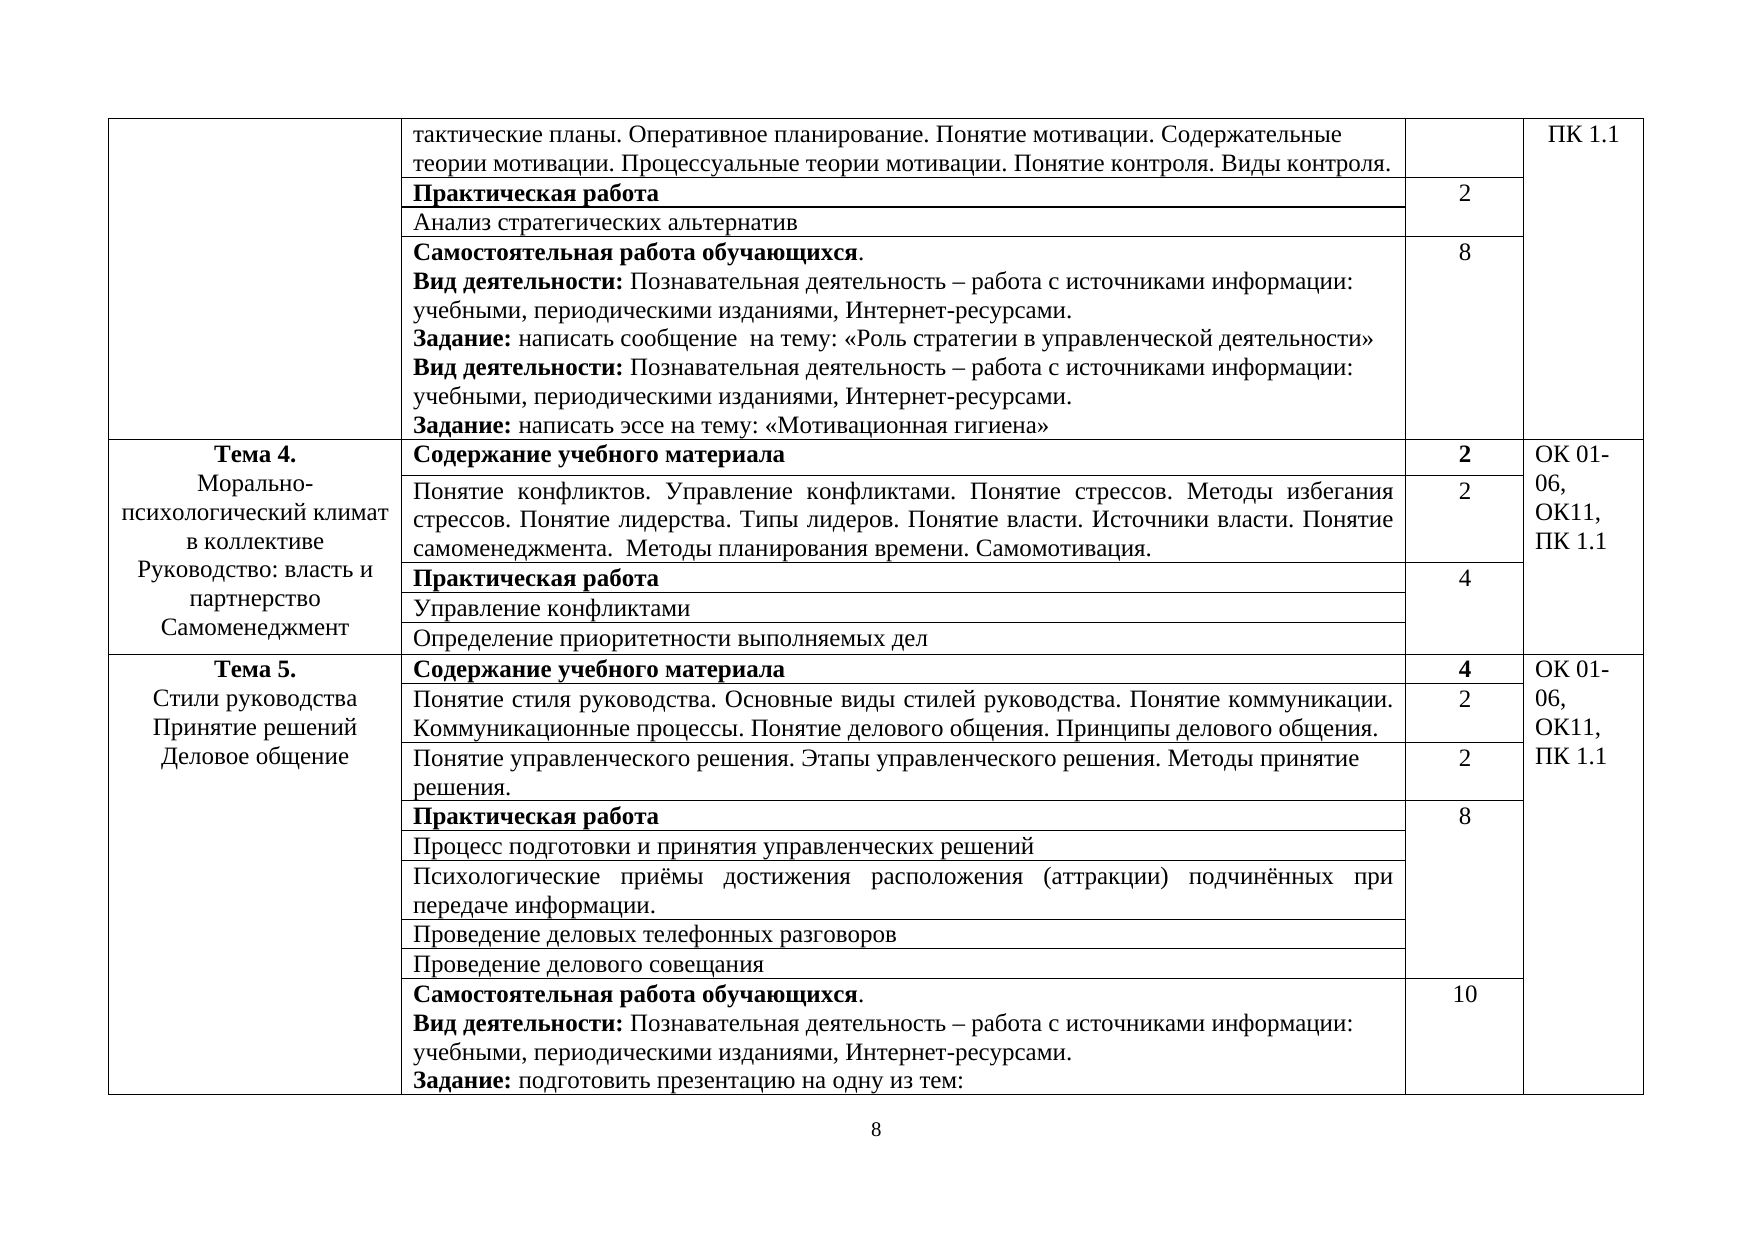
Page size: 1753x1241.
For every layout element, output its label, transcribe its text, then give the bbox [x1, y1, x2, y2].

table_cell Процесс подготовки и принятия управленческих решений [402, 831, 1405, 860]
table_cell ОК 01-06, ОК11, ПК 1.1 [1524, 440, 1643, 653]
table_cell Психологические приёмы достижения расположения (аттракции) подчинённых при передаче информации. [402, 861, 1405, 918]
table_cell 4 [1406, 655, 1523, 683]
table_cell 8 [1406, 237, 1523, 438]
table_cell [402, 979, 1405, 1094]
table_cell Понятие конфликтов. Управление конфликтами. Понятие стрессов. Методы избегания стрессов. Понятие лидерства. Типы лидеров. Понятие власти. Источники власти. Понятие самоменеджмента. Методы планирования времени. Самомотивация. [402, 476, 1405, 562]
table_cell Практическая работа [402, 178, 1405, 206]
table_cell Тема 4. Морально-психологический климат в коллективе Руководство: власть и партнерство Самоменеджмент [109, 440, 401, 653]
table_cell Определение приоритетности выполняемых дел [402, 623, 1405, 653]
table_cell Самостоятельная работа обучающихся. Вид деятельности: Познавательная деятельность – работа с источниками информации: учебными, периодическими изданиями, Интернет-ресурсами. Задание: написать сообщение на тему: «Роль стратегии в управленческой деятельности» Вид деятельности: Познавательная деятельность – работа с источниками информации: учебными, периодическими изданиями, Интернет-ресурсами. Задание: написать эссе на тему: «Мотивационная гигиена» [402, 237, 1405, 438]
table_cell 10 [1406, 979, 1523, 1094]
table_cell Понятие управленческого решения. Этапы управленческого решения. Методы принятие решения. [402, 743, 1405, 800]
table_cell Практическая работа [402, 563, 1405, 592]
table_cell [402, 119, 1405, 177]
table_cell 2 [1406, 743, 1523, 800]
table_cell 2 [1406, 119, 1523, 177]
table_cell Анализ стратегических альтернатив [402, 208, 1405, 236]
table_cell ОК 01-06, ОК11, ПК 1.1 [1524, 655, 1643, 1094]
table_cell Содержание учебного материала [402, 440, 1405, 475]
table_cell 2 [1406, 476, 1523, 562]
table_cell 2 [1406, 440, 1523, 475]
table_cell Тема 5. Стили руководства Принятие решений Деловое общение [109, 655, 401, 1094]
table_cell 2 [1406, 178, 1523, 236]
table_cell 4 [1406, 563, 1523, 653]
table_cell 8 [1406, 801, 1523, 978]
table_cell Содержание учебного материала [402, 655, 1405, 683]
table_cell Понятие стиля руководства. Основные виды стилей руководства. Понятие коммуникации. Коммуникационные процессы. Понятие делового общения. Принципы делового общения. [402, 684, 1405, 742]
table_cell Проведение деловых телефонных разговоров [402, 920, 1405, 948]
table_cell Практическая работа [402, 801, 1405, 830]
table_cell Управление конфликтами [402, 593, 1405, 622]
table_cell Проведение делового совещания [402, 949, 1405, 978]
table_cell 2 [1406, 684, 1523, 742]
